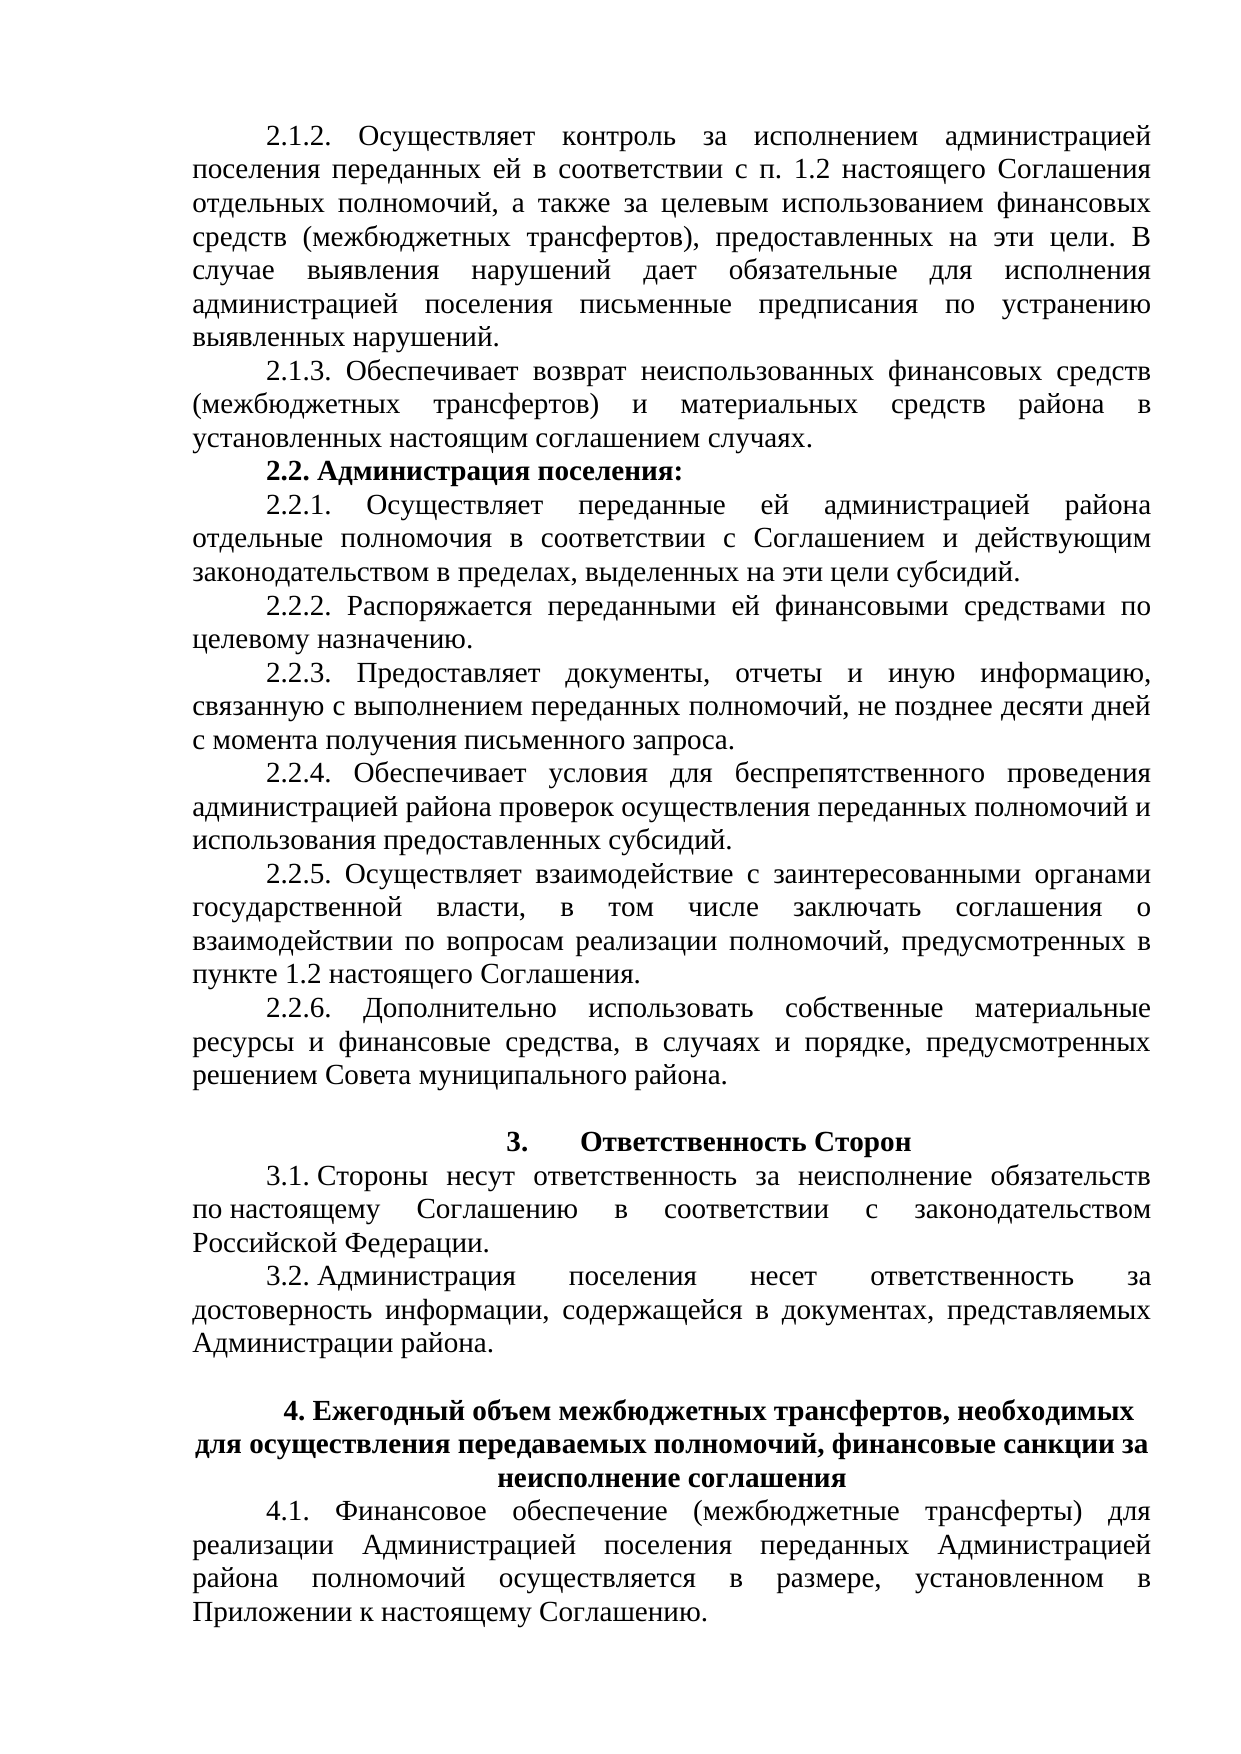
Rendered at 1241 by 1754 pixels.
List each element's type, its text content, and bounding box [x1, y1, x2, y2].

list Ответственность Сторон [192, 1124, 1152, 1158]
text 2.2.5. Осуществляет взаимодействие с заинтересованными органами государственной власти, в том числе заключать соглашения о взаимодействии по вопросам реализации полномочий, предусмотренных в пункте 1.2 настоящего Соглашения. [192, 856, 1152, 990]
text 2.2.4. Обеспечивает условия для беспрепятственного проведения администрацией района проверок осуществления переданных полномочий и использования предоставленных субсидий. [192, 755, 1152, 856]
text 2.2.6. Дополнительно использовать собственные материальные ресурсы и финансовые средства, в случаях и порядке, предусмотренных решением Совета муниципального района. [192, 990, 1152, 1091]
text 3.1. Стороны несут ответственность за неисполнение обязательств по настоящему Соглашению в соответствии с законодательством Российской Федерации. [192, 1158, 1152, 1258]
text 2.2. Администрация поселения: [192, 453, 1152, 487]
text 4.1. Финансовое обеспечение (межбюджетные трансферты) для реализации Администрацией поселения переданных Администрацией района полномочий осуществляется в размере, установленном в Приложении к настоящему Соглашению. [192, 1493, 1152, 1627]
text 2.2.1. Осуществляет переданные ей администрацией района отдельные полномочия в соответствии с Соглашением и действующим законодательством в пределах, выделенных на эти цели субсидий. [192, 487, 1152, 588]
text 2.2.2. Распоряжается переданными ей финансовыми средствами по целевому назначению. [192, 588, 1152, 655]
text 4. Ежегодный объем межбюджетных трансфертов, необходимых для осуществления передаваемых полномочий, финансовые санкции за неисполнение соглашения [192, 1393, 1152, 1493]
list 2.1.3. Обеспечивает возврат неиспользованных финансовых средств (межбюджетных трансфертов) и материальных средств района в установленных настоящим соглашением случаях. [192, 353, 1152, 453]
text 3.2. Администрация поселения несет ответственность за достоверность информации, содержащейся в документах, представляемых Администрации района. [192, 1258, 1152, 1359]
list 2.1.2. Осуществляет контроль за исполнением администрацией поселения переданных ей в соответствии с п. 1.2 настоящего Соглашения отдельных полномочий, а также за целевым использованием финансовых средств (межбюджетных трансфертов), предоставленных на эти цели. В случае выявления нарушений дает обязательные для исполнения администрацией поселения письменные предписания по устранению выявленных нарушений. [192, 118, 1152, 353]
text 2.2.3. Предоставляет документы, отчеты и иную информацию, связанную с выполнением переданных полномочий, не позднее десяти дней с момента получения письменного запроса. [192, 655, 1152, 755]
